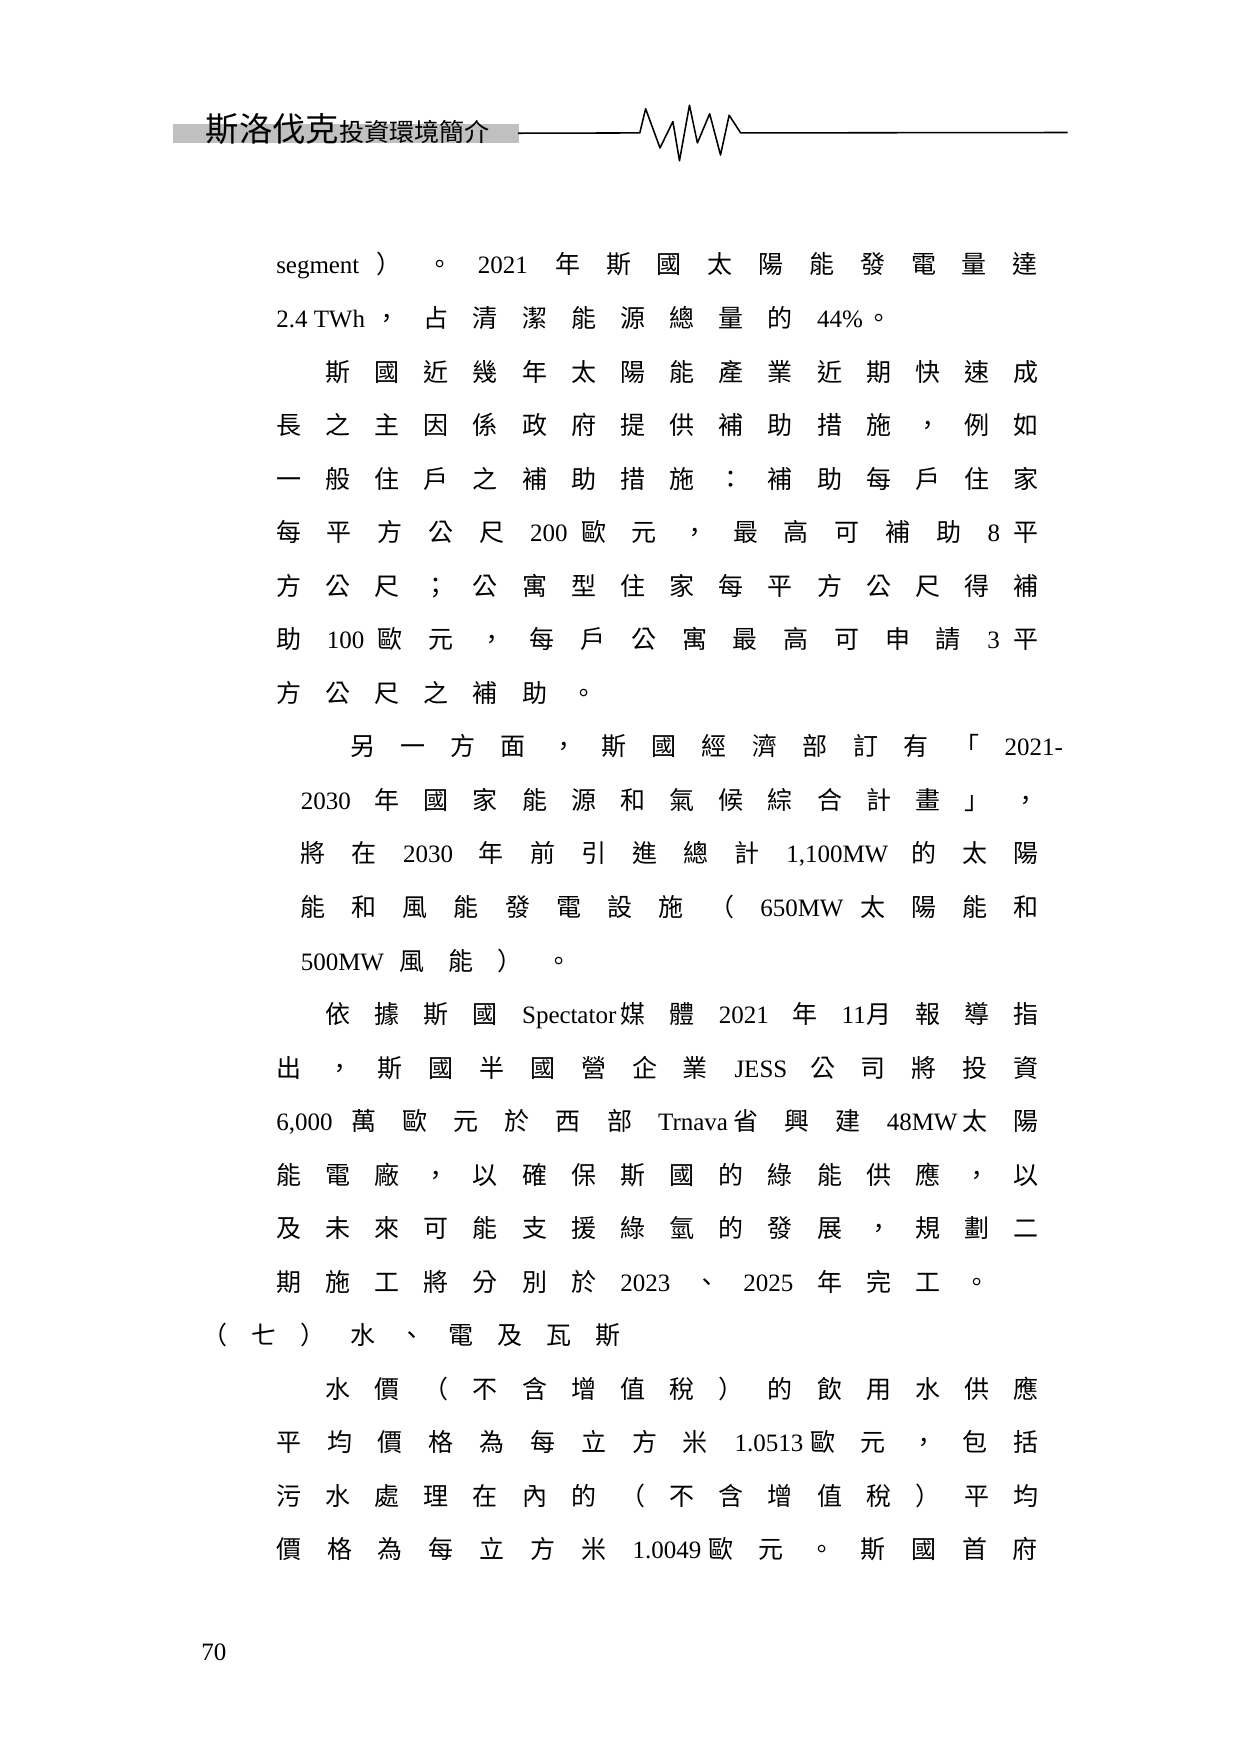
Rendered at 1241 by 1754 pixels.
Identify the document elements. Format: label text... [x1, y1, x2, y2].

text （七）水、電及瓦斯 [202, 1307, 1063, 1361]
text 斯國近幾年太陽能產業近期快速成長之主因係政府提供補助措施，例如一般住戶之補助措施：補助每戶住家每平方公尺200歐元，最高可補助8平方公尺；公寓型住家每平方公尺得補助100歐元，每戶公寓最高可申請3平方公尺之補助。 [276, 343, 1063, 718]
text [276, 236, 1063, 343]
text 另一方面，斯國經濟部訂有「2021-2030年國家能源和氣候綜合計畫」，將在2030年前引進總計1,100MW的太陽能和風能發電設施（650MW太陽能和500MW風能）。 [281, 718, 1063, 986]
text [276, 1361, 1063, 1575]
text 依據斯國Spectator媒體2021年11月報導指出，斯國半國營企業JESS公司將投資6,000萬歐元於西部Trnava省興建48MW太陽能電廠，以確保斯國的綠能供應，以及未來可能支援綠氫的發展，規劃二期施工將分別於2023、2025年完工。 [276, 986, 1063, 1307]
